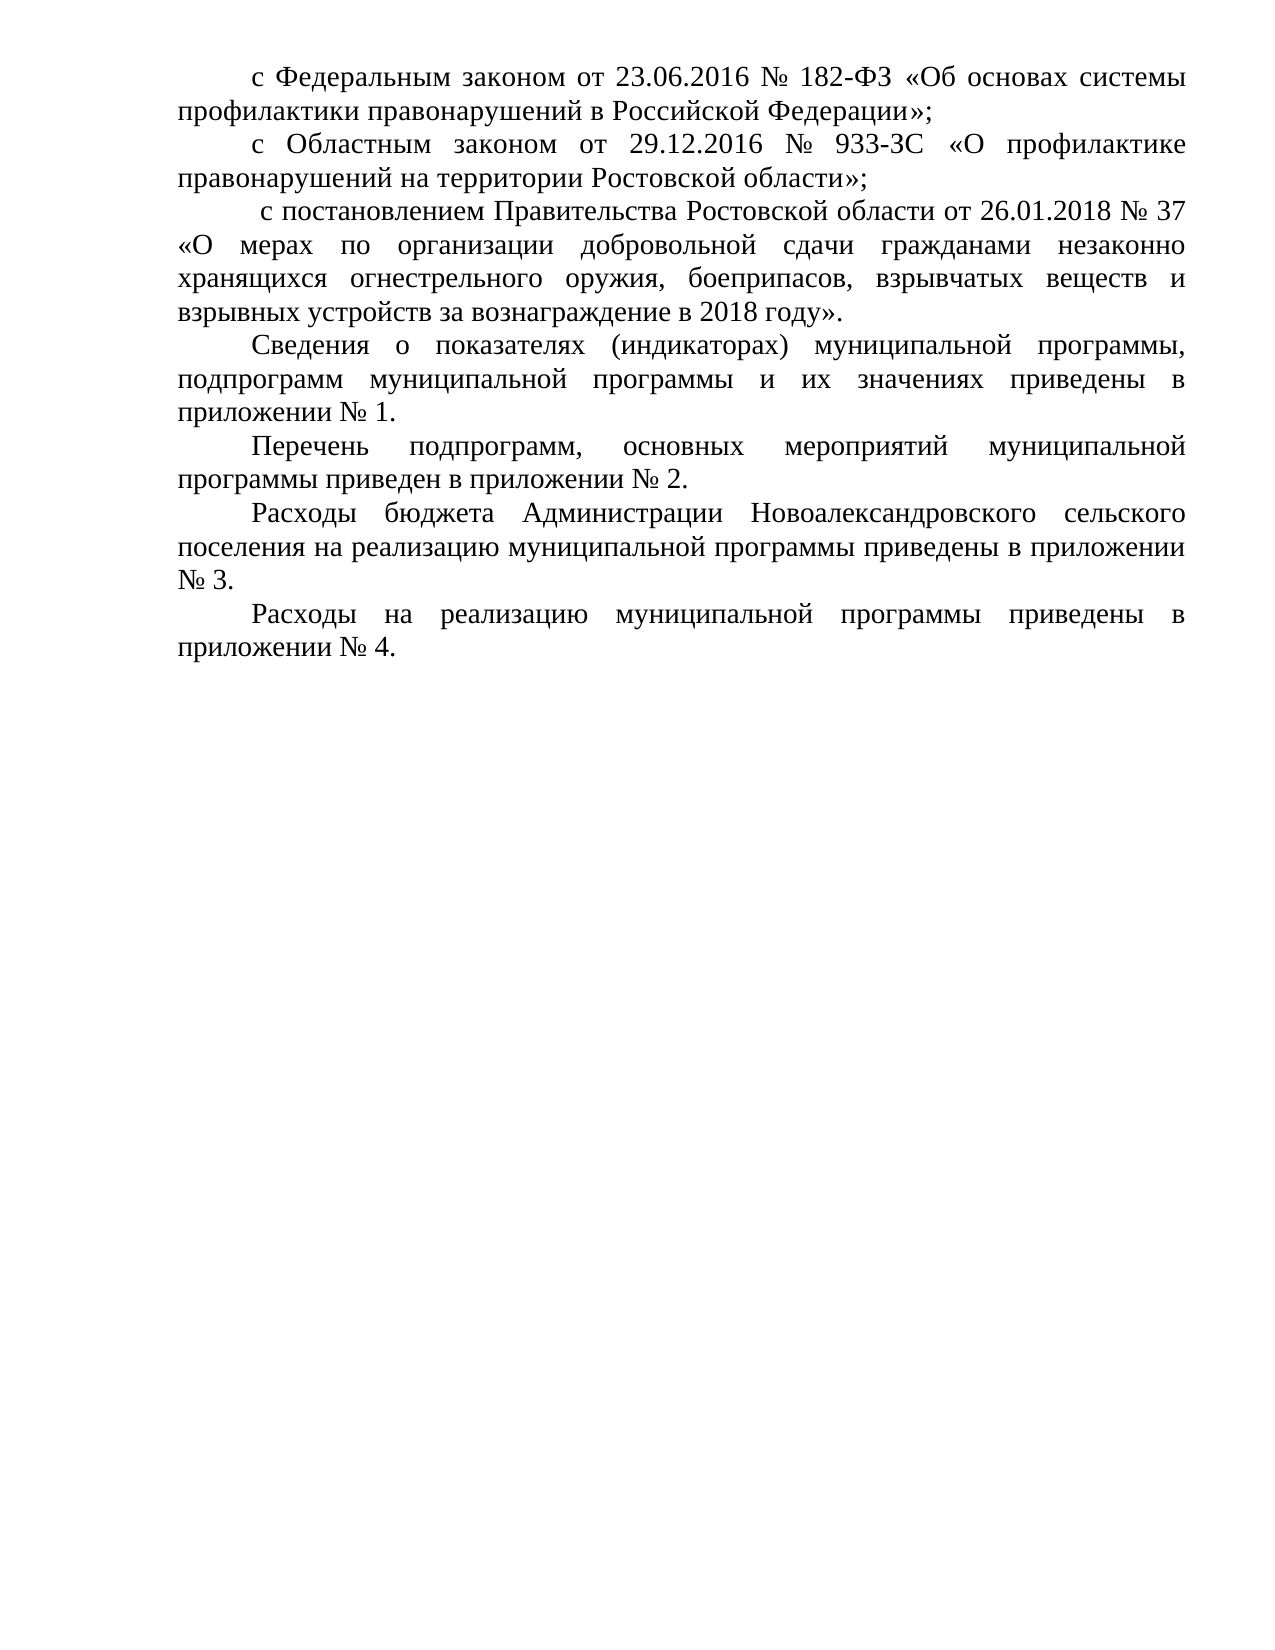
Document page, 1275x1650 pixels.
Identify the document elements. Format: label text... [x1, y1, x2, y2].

text Сведения о показателях (индикаторах) муниципальной программы, подпрограмм муниципальной программы и их значениях приведены в приложении № 1. [177, 327, 1186, 428]
text с Федеральным законом от 23.06.2016 № 182-ФЗ «Об основах системы профилактики правонарушений в Российской Федерации»; [177, 59, 1186, 126]
text Расходы бюджета Администрации Новоалександровского сельского поселения на реализацию муниципальной программы приведены в приложении № 3. [177, 495, 1186, 596]
text с Областным законом от 29.12.2016 № 933-ЗС «О профилактике правонарушений на территории Ростовской области»; [177, 126, 1186, 193]
text Расходы на реализацию муниципальной программы приведены в приложении № 4. [177, 596, 1186, 663]
text с постановлением Правительства Ростовской области от 26.01.2018 № 37 «О мерах по организации добровольной сдачи гражданами незаконно хранящихся огнестрельного оружия, боеприпасов, взрывчатых веществ и взрывных устройств за вознаграждение в 2018 году». [177, 193, 1186, 327]
text Перечень подпрограмм, основных мероприятий муниципальной программы приведен в приложении № 2. [177, 428, 1186, 495]
